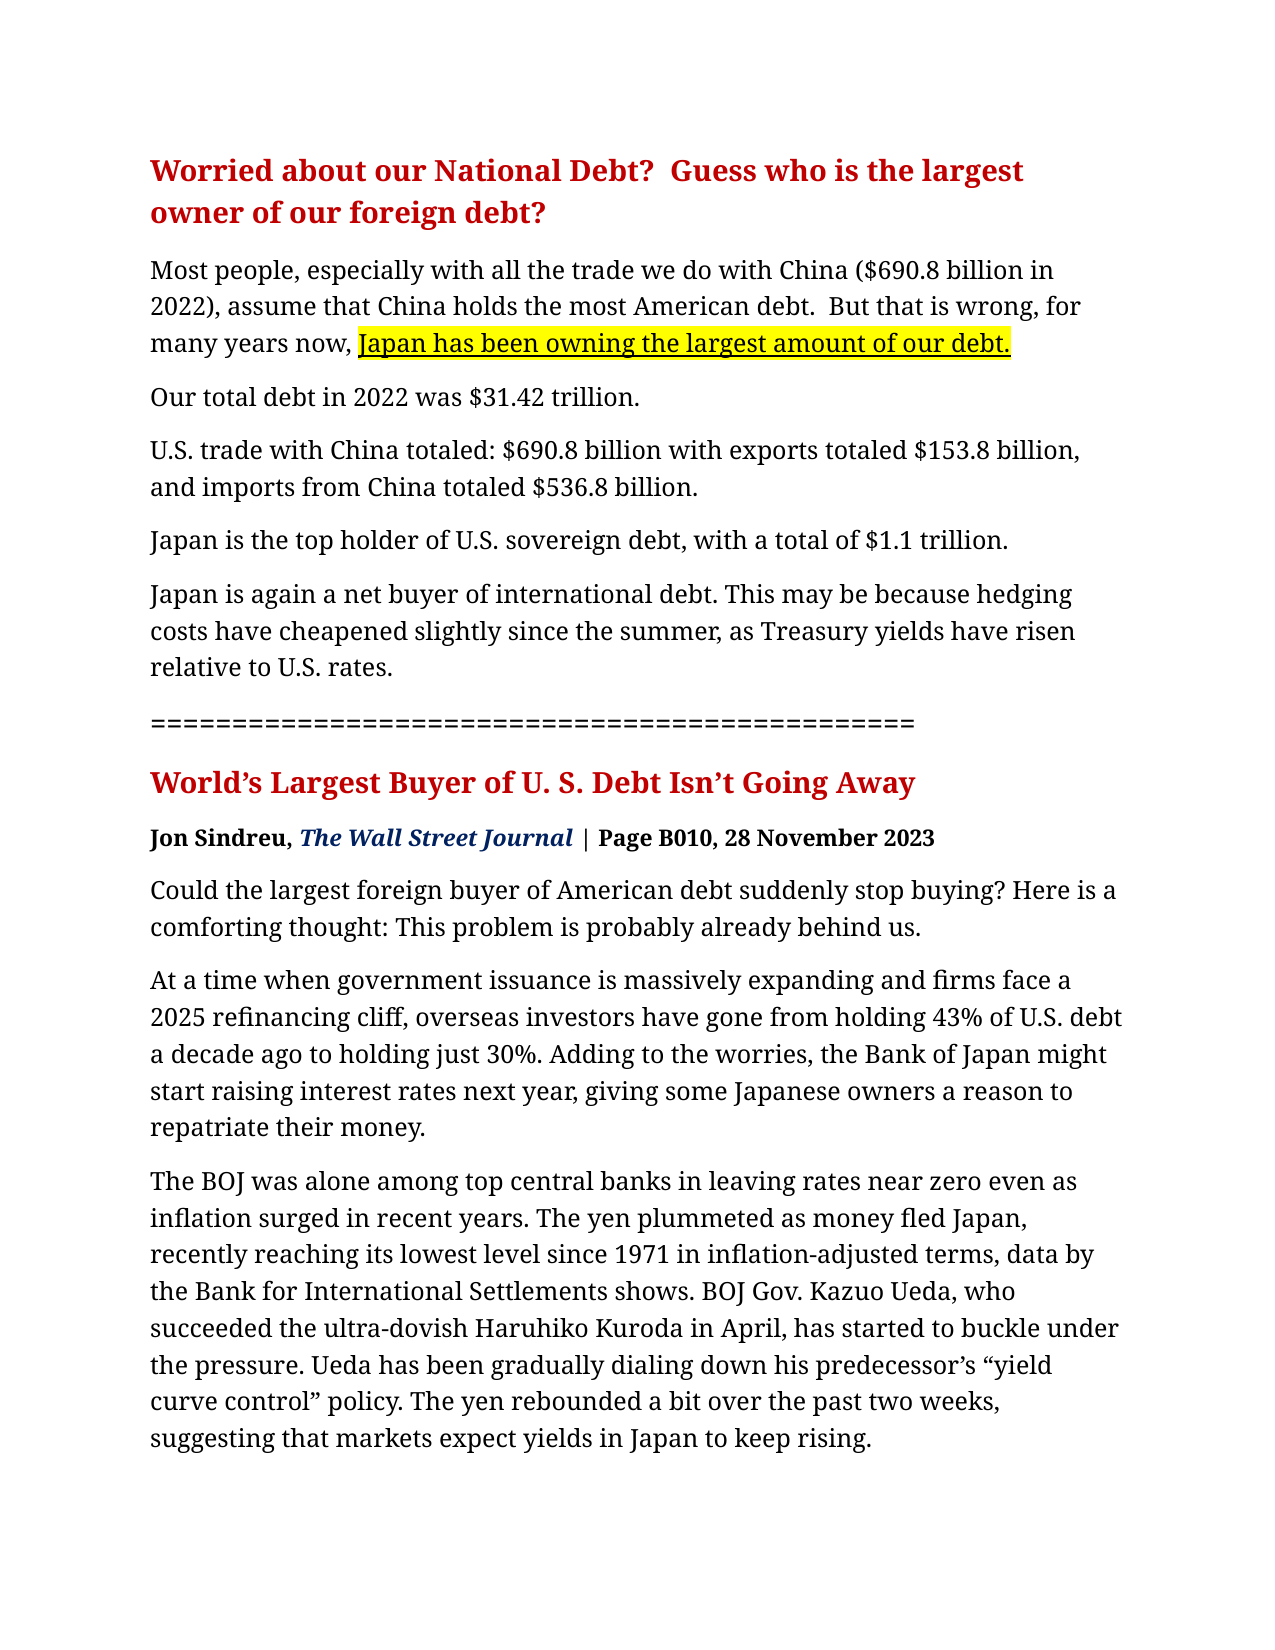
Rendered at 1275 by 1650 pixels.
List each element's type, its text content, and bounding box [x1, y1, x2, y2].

text =============================================== [150, 703, 1125, 743]
text Most people, especially with all the trade we do with China ($690.8 billion in 2022), assume that China holds the most American debt. But that is wrong, for many years now, Japan has been owning the largest amount of our debt. [150, 252, 1125, 360]
text Japan is again a net buyer of international debt. This may be because hedging costs have cheapened slightly since the summer, as Treasury yields have risen relative to U.S. rates. [150, 576, 1125, 684]
text World’s Largest Buyer of U. S. Debt Isn’t Going Away [150, 763, 1125, 802]
text The BOJ was alone among top central banks in leaving rates near zero even as inflation surged in recent years. The yen plummeted as money fled Japan, recently reaching its lowest level since 1971 in inflation-adjusted terms, data by the Bank for International Settlements shows. BOJ Gov. Kazuo Ueda, who succeeded the ultra-dovish Haruhiko Kuroda in April, has started to buckle under the pressure. Ueda has been gradually dialing down his predecessor’s “yield curve control” policy. The yen rebounded a bit over the past two weeks, suggesting that markets expect yields in Japan to keep rising. [150, 1163, 1125, 1455]
text Our total debt in 2022 was $31.42 trillion. [150, 379, 1125, 413]
text Jon Sindreu, The Wall Street Journal | Page B010, 28 November 2023 [150, 822, 1125, 853]
text U.S. trade with China totaled: $690.8 billion with exports totaled $153.8 billion, and imports from China totaled $536.8 billion. [150, 433, 1125, 503]
text Worried about our National Debt? Guess who is the largest owner of our foreign debt? [150, 150, 1125, 232]
text Japan is the top holder of U.S. sovereign debt, with a total of $1.1 trillion. [150, 523, 1125, 557]
text At a time when government issuance is massively expanding and firms face a 2025 refinancing cliff, overseas investors have gone from holding 43% of U.S. debt a decade ago to holding just 30%. Adding to the worries, the Bank of Japan might start raising interest rates next year, giving some Japanese owners a reason to repatriate their money. [150, 963, 1125, 1144]
text Could the largest foreign buyer of American debt suddenly stop buying? Here is a comforting thought: This problem is probably already behind us. [150, 873, 1125, 943]
